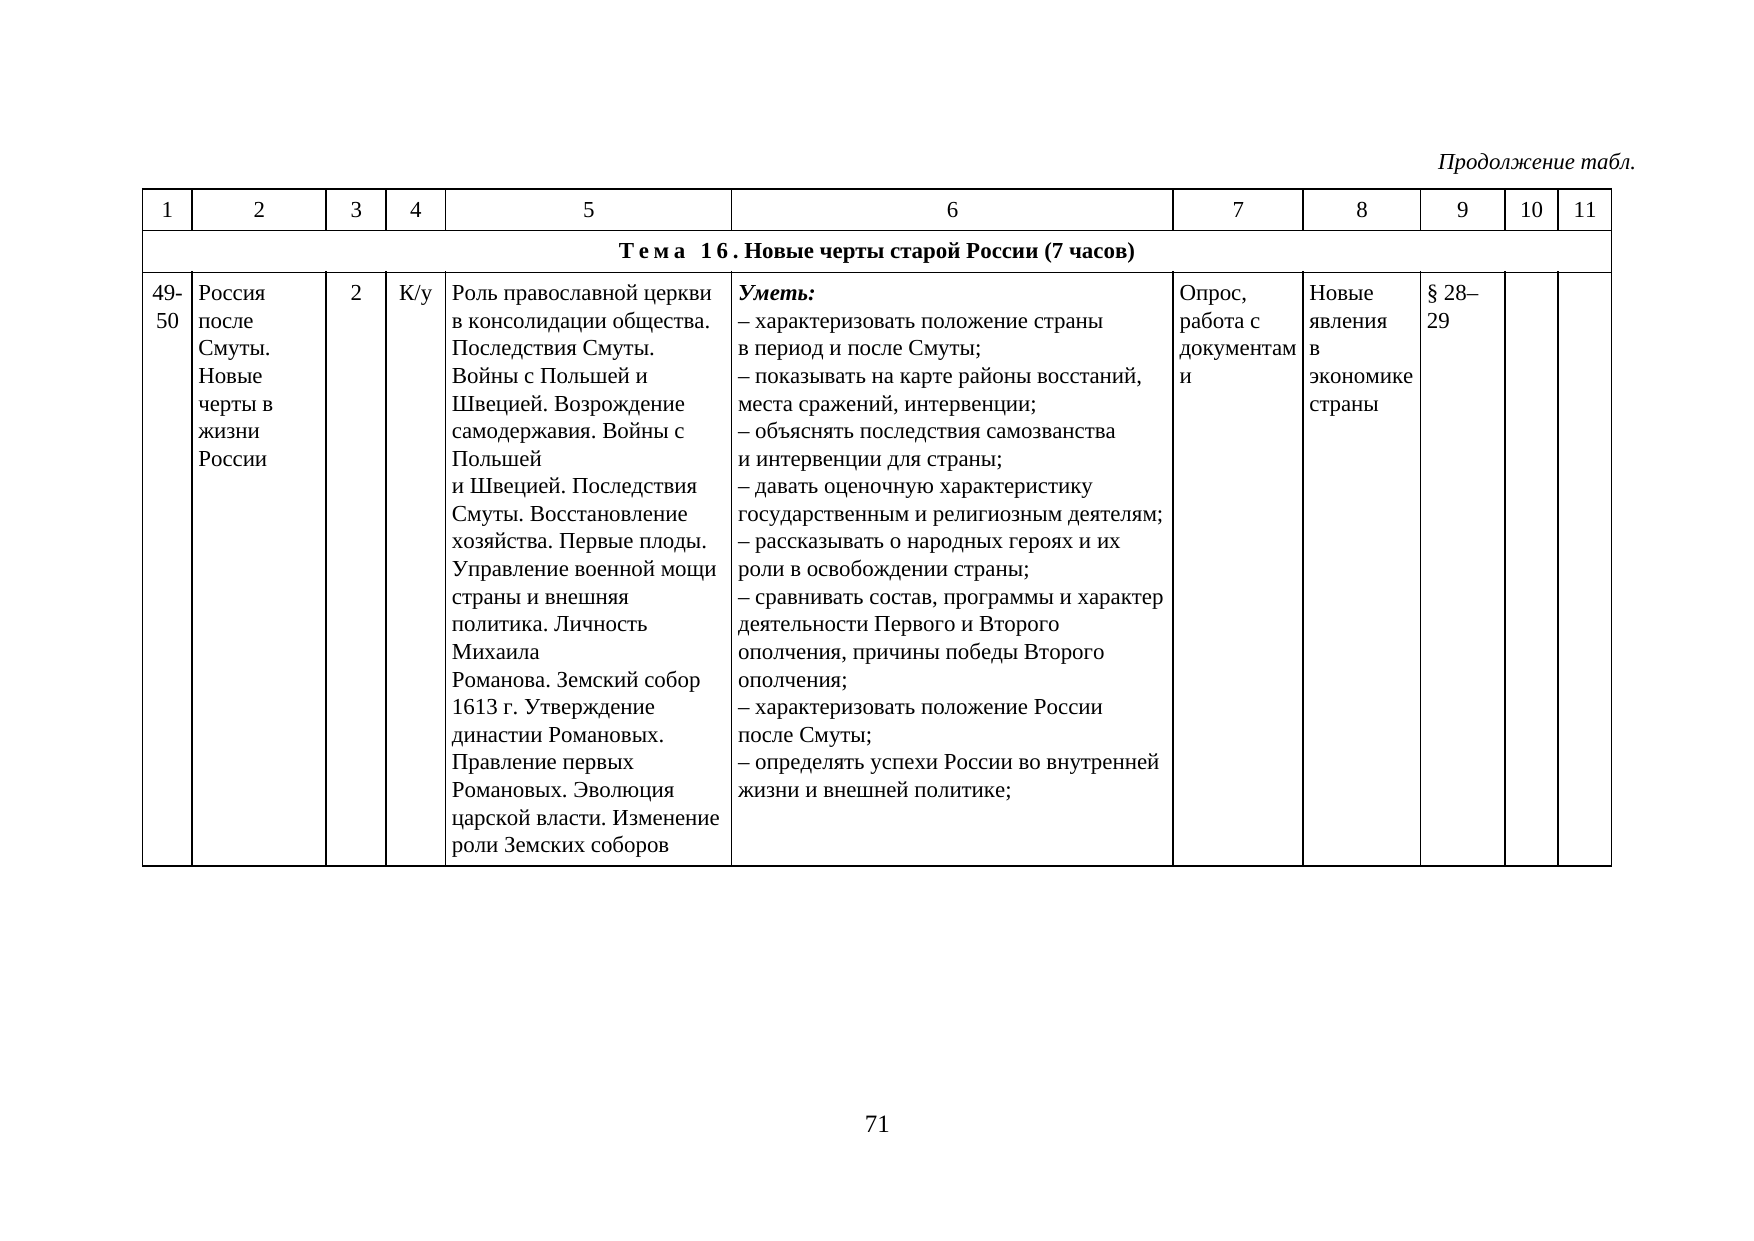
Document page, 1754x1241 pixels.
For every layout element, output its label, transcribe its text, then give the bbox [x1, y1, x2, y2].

table_header 6 [732, 190, 1172, 229]
table_header 7 [1174, 190, 1302, 229]
table_cell Уметь: – характеризовать положение страны в период и после Смуты; – показывать на карте районы восстаний, места сражений, интервенции; – объяснять последствия самозванства и интервенции для страны; – давать оценочную характеристику государственным и религиозным деятелям; – рассказывать о народных героях и их роли в освобождении страны; – сравнивать состав, программы и характер деятельности Первого и Второго ополчения, причины победы Второго ополчения; – характеризовать положение России после Смуты; – определять успехи России во внутренней жизни и внешней политике; [732, 273, 1172, 865]
table_cell К/у [387, 273, 445, 865]
table_header 3 [327, 190, 385, 229]
table_header 1 [143, 190, 191, 229]
table_cell 2 [327, 273, 385, 865]
table_header 9 [1421, 190, 1504, 229]
table_header 10 [1506, 190, 1557, 229]
table_header 4 [387, 190, 445, 229]
table_cell § 28– 29 [1421, 273, 1504, 865]
table_header 11 [1559, 190, 1611, 229]
table_header 2 [193, 190, 325, 229]
table_cell [1559, 273, 1611, 865]
table_header 8 [1304, 190, 1420, 229]
table_cell Тема 16. Новые черты старой России (7 часов) [143, 231, 1611, 271]
table_cell [1506, 273, 1557, 865]
table_cell Роль православной церкви в консолидации общества. Последствия Смуты. Войны с Польшей и Швецией. Возрождение самодержавия. Войны с Польшей и Швецией. Последствия Смуты. Восстановление хозяйства. Первые плоды. Управление военной мощи страны и внешняя политика. Личность Михаила Романова. Земский собор 1613 г. Утверждение династии Романовых. Правление первых Романовых. Эволюция царской власти. Изменение роли Земских соборов [446, 273, 731, 865]
table_cell Опрос, работа с документами [1174, 273, 1302, 865]
table_cell 49-50 [143, 273, 191, 865]
table_cell Россия после Смуты. Новые черты в жизни России [193, 273, 325, 865]
table_header 5 [446, 190, 731, 229]
text Продолжение табл. [118, 148, 1636, 174]
table_cell Новые явления в экономике страны [1304, 273, 1420, 865]
